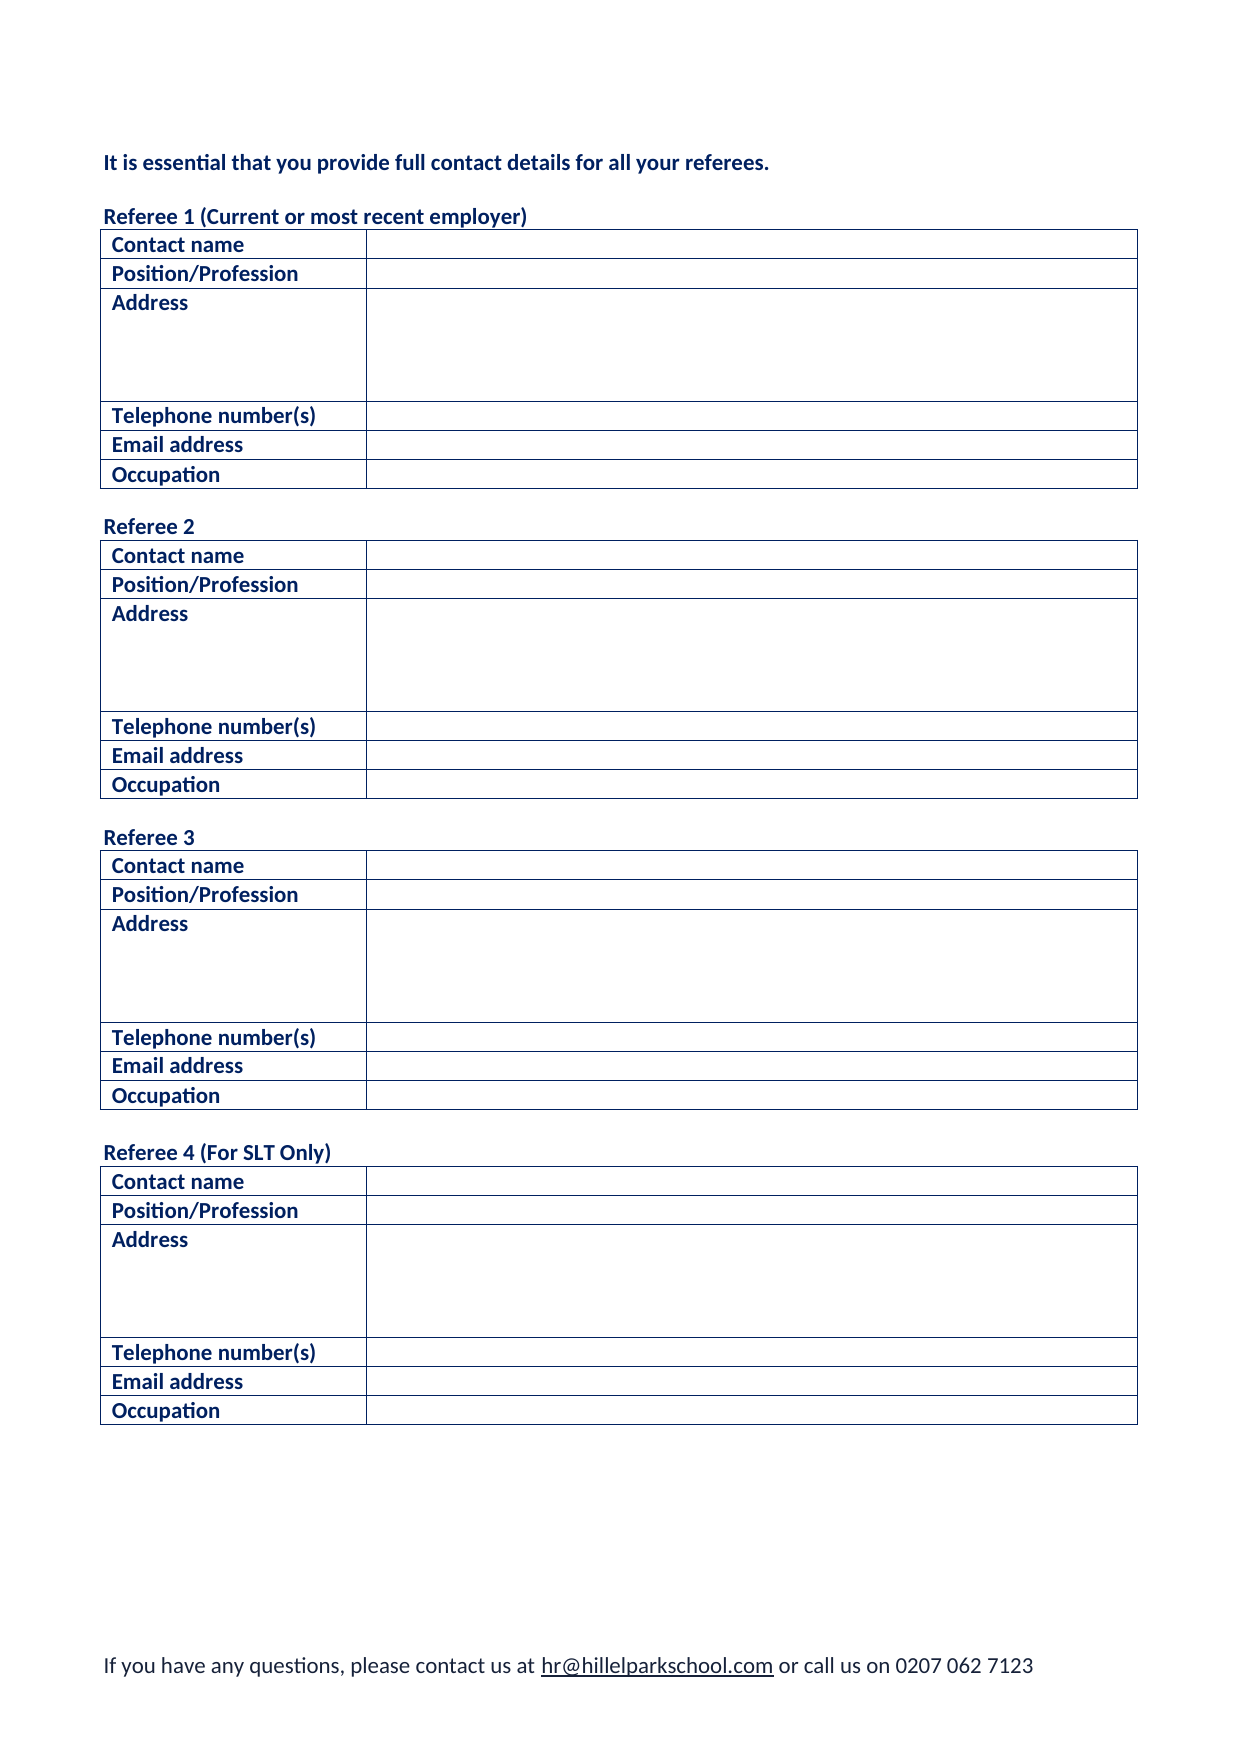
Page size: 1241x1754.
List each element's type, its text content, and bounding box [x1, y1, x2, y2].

table_cell [367, 712, 1137, 740]
table_cell Address [101, 910, 366, 1022]
table_cell [367, 880, 1137, 908]
table_cell [367, 1367, 1137, 1395]
table_header Contact name [101, 851, 366, 879]
table_cell Occupation [101, 770, 366, 798]
table_cell Position/Profession [101, 570, 366, 598]
table_cell [367, 1396, 1137, 1424]
table_cell Telephone number(s) [101, 1023, 366, 1051]
table_header Contact name [101, 1167, 366, 1195]
table_cell Address [101, 289, 366, 401]
text Referee 2 [103, 514, 1108, 540]
table_cell Email address [101, 431, 366, 459]
table_cell Email address [101, 1367, 366, 1395]
table_cell [367, 1225, 1137, 1337]
table_header [367, 541, 1137, 569]
table_cell Telephone number(s) [101, 402, 366, 429]
table_cell [367, 1081, 1137, 1109]
table_header Contact name [101, 230, 366, 258]
table_cell [367, 1338, 1137, 1366]
table_cell Occupation [101, 1081, 366, 1109]
text It is essential that you provide full contact details for all your referees. [103, 148, 1122, 176]
table_cell [367, 741, 1137, 769]
table_cell [367, 431, 1137, 459]
table_cell [367, 259, 1137, 287]
table_cell Telephone number(s) [101, 1338, 366, 1366]
table_cell [367, 770, 1137, 798]
table_header Contact name [101, 541, 366, 569]
text Referee 1 (Current or most recent employer) [103, 204, 1108, 229]
table_cell [367, 599, 1137, 711]
table_cell Position/Profession [101, 1196, 366, 1224]
table_cell Position/Profession [101, 880, 366, 908]
table_header [367, 230, 1137, 258]
table_cell [367, 402, 1137, 429]
table_cell Email address [101, 741, 366, 769]
table_cell [367, 910, 1137, 1022]
table_cell [367, 289, 1137, 401]
text Referee 4 (For SLT Only) [103, 1138, 1137, 1166]
table_cell Occupation [101, 1396, 366, 1424]
text Referee 3 [103, 825, 1108, 850]
table_cell [367, 1052, 1137, 1080]
table_cell [367, 1023, 1137, 1051]
table_cell Email address [101, 1052, 366, 1080]
table_cell Telephone number(s) [101, 712, 366, 740]
table_cell Position/Profession [101, 259, 366, 287]
table_cell [367, 1196, 1137, 1224]
table_cell Occupation [101, 460, 366, 488]
table_cell [367, 460, 1137, 488]
table_header [367, 851, 1137, 879]
table_cell [367, 570, 1137, 598]
table_cell Address [101, 599, 366, 711]
table_cell Address [101, 1225, 366, 1337]
table_header [367, 1167, 1137, 1195]
